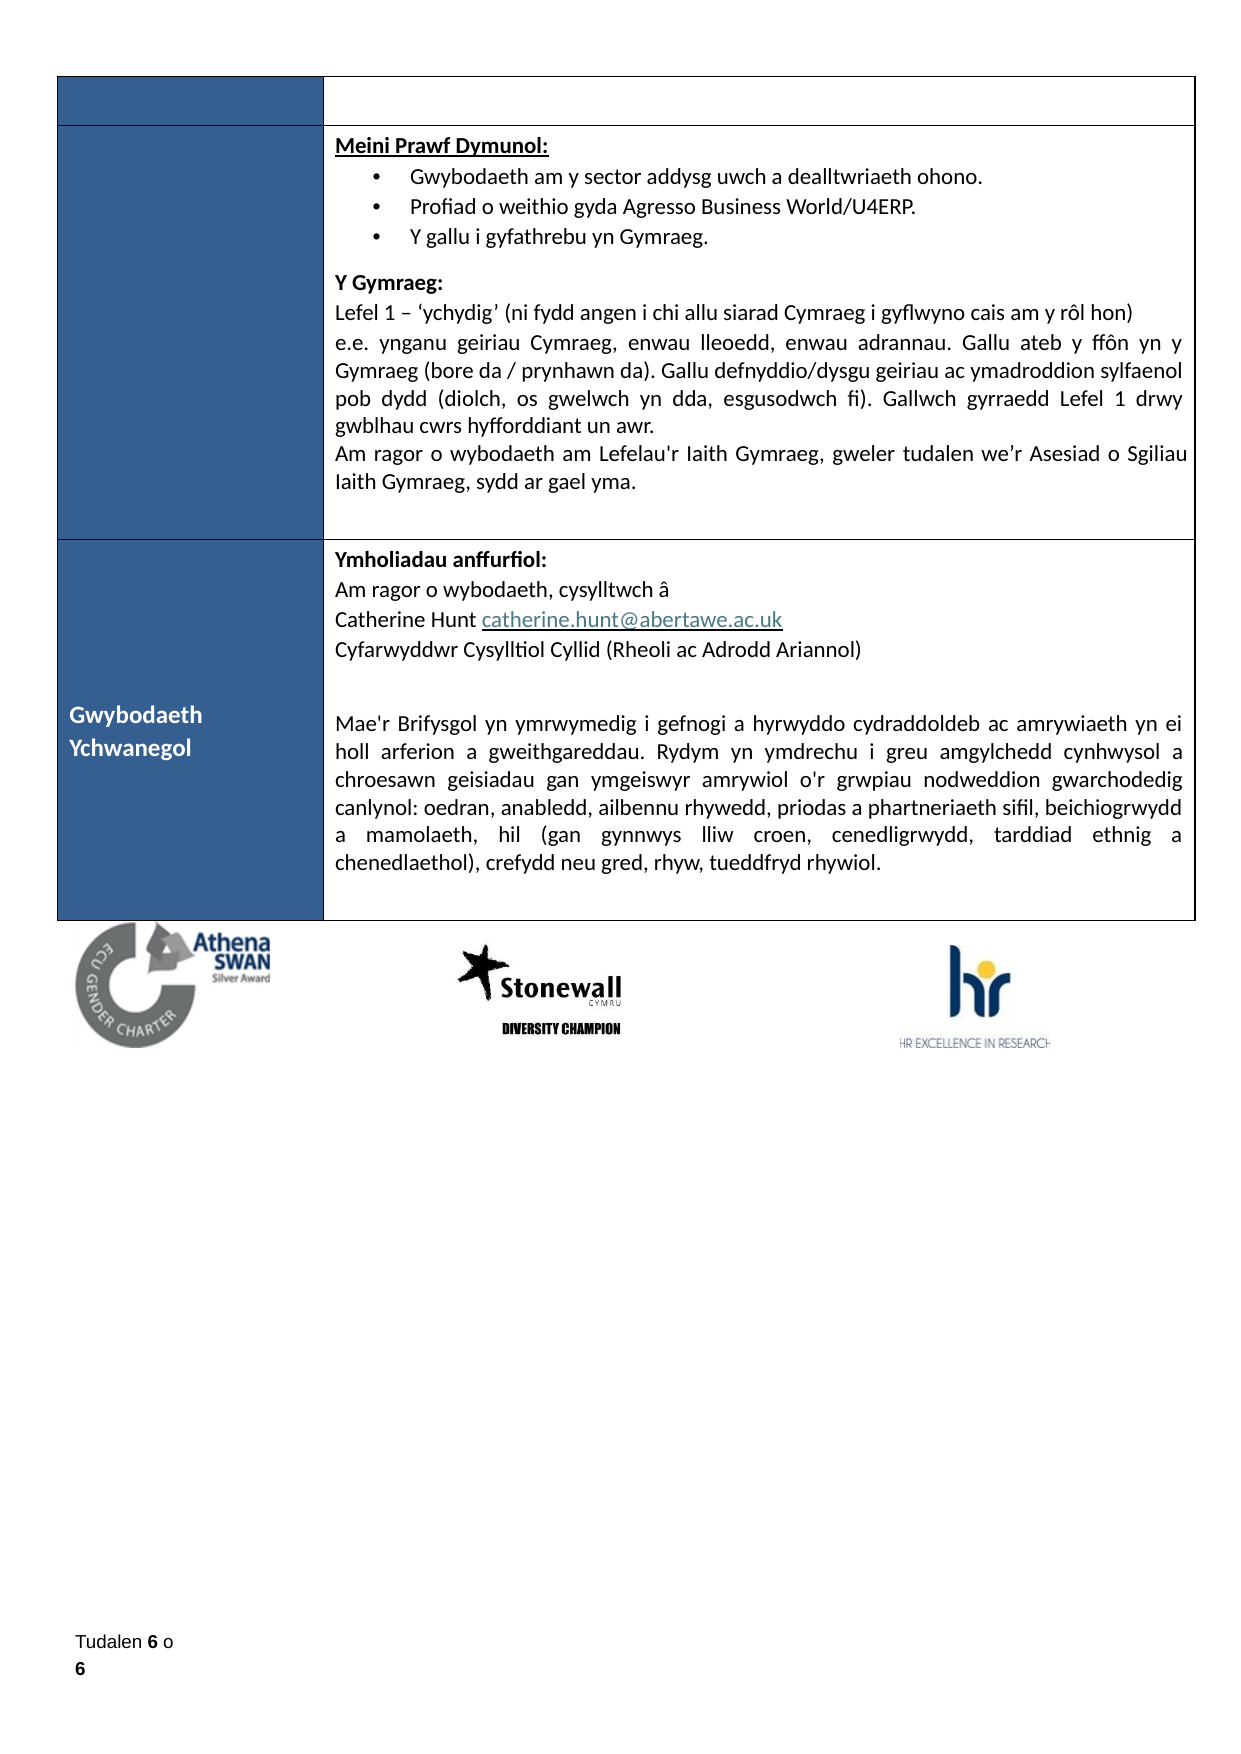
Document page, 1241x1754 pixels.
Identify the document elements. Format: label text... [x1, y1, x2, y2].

table_cell Gwybodaeth Ychwanegol [58, 540, 323, 920]
table_cell [58, 126, 323, 539]
picture [75, 921, 271, 1048]
picture [453, 939, 629, 1048]
table_cell Ymholiadau anffurfiol: Am ragor o wybodaeth, cysylltwch â Catherine Hunt catherine.hunt@abertawe.ac.uk Cyfarwyddwr Cysylltiol Cyllid (Rheoli ac Adrodd Ariannol) Mae'r Brifysgol yn ymrwymedig i gefnogi a hyrwyddo cydraddoldeb ac amrywiaeth yn ei holl arferion a gweithgareddau. Rydym yn ymdrechu i greu amgylchedd cynhwysol a chroesawn geisiadau gan ymgeiswyr amrywiol o'r grwpiau nodweddion gwarchodedig canlynol: oedran, anabledd, ailbennu rhywedd, priodas a phartneriaeth sifil, beichiogrwydd a mamolaeth, hil (gan gynnwys lliw croen, cenedligrwydd, tarddiad ethnig a chenedlaethol), crefydd neu gred, rhyw, tueddfryd rhywiol. [324, 540, 1194, 920]
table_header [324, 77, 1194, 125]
table_cell Meini Prawf Dymunol: Gwybodaeth am y sector addysg uwch a dealltwriaeth ohono. Profiad o weithio gyda Agresso Business World/U4ERP. Y gallu i gyfathrebu yn Gymraeg. Y Gymraeg: Lefel 1 – ‘ychydig’ (ni fydd angen i chi allu siarad Cymraeg i gyflwyno cais am y rôl hon) e.e. ynganu geiriau Cymraeg, enwau lleoedd, enwau adrannau. Gallu ateb y ffôn yn y Gymraeg (bore da / prynhawn da). Gallu defnyddio/dysgu geiriau ac ymadroddion sylfaenol pob dydd (diolch, os gwelwch yn dda, esgusodwch fi). Gallwch gyrraedd Lefel 1 drwy gwblhau cwrs hyfforddiant un awr. Am ragor o wybodaeth am Lefelau'r Iaith Gymraeg, gweler tudalen we’r Asesiad o Sgiliau Iaith Gymraeg, sydd ar gael yma. [324, 126, 1194, 539]
table_header [58, 77, 323, 125]
picture [900, 945, 1051, 1048]
